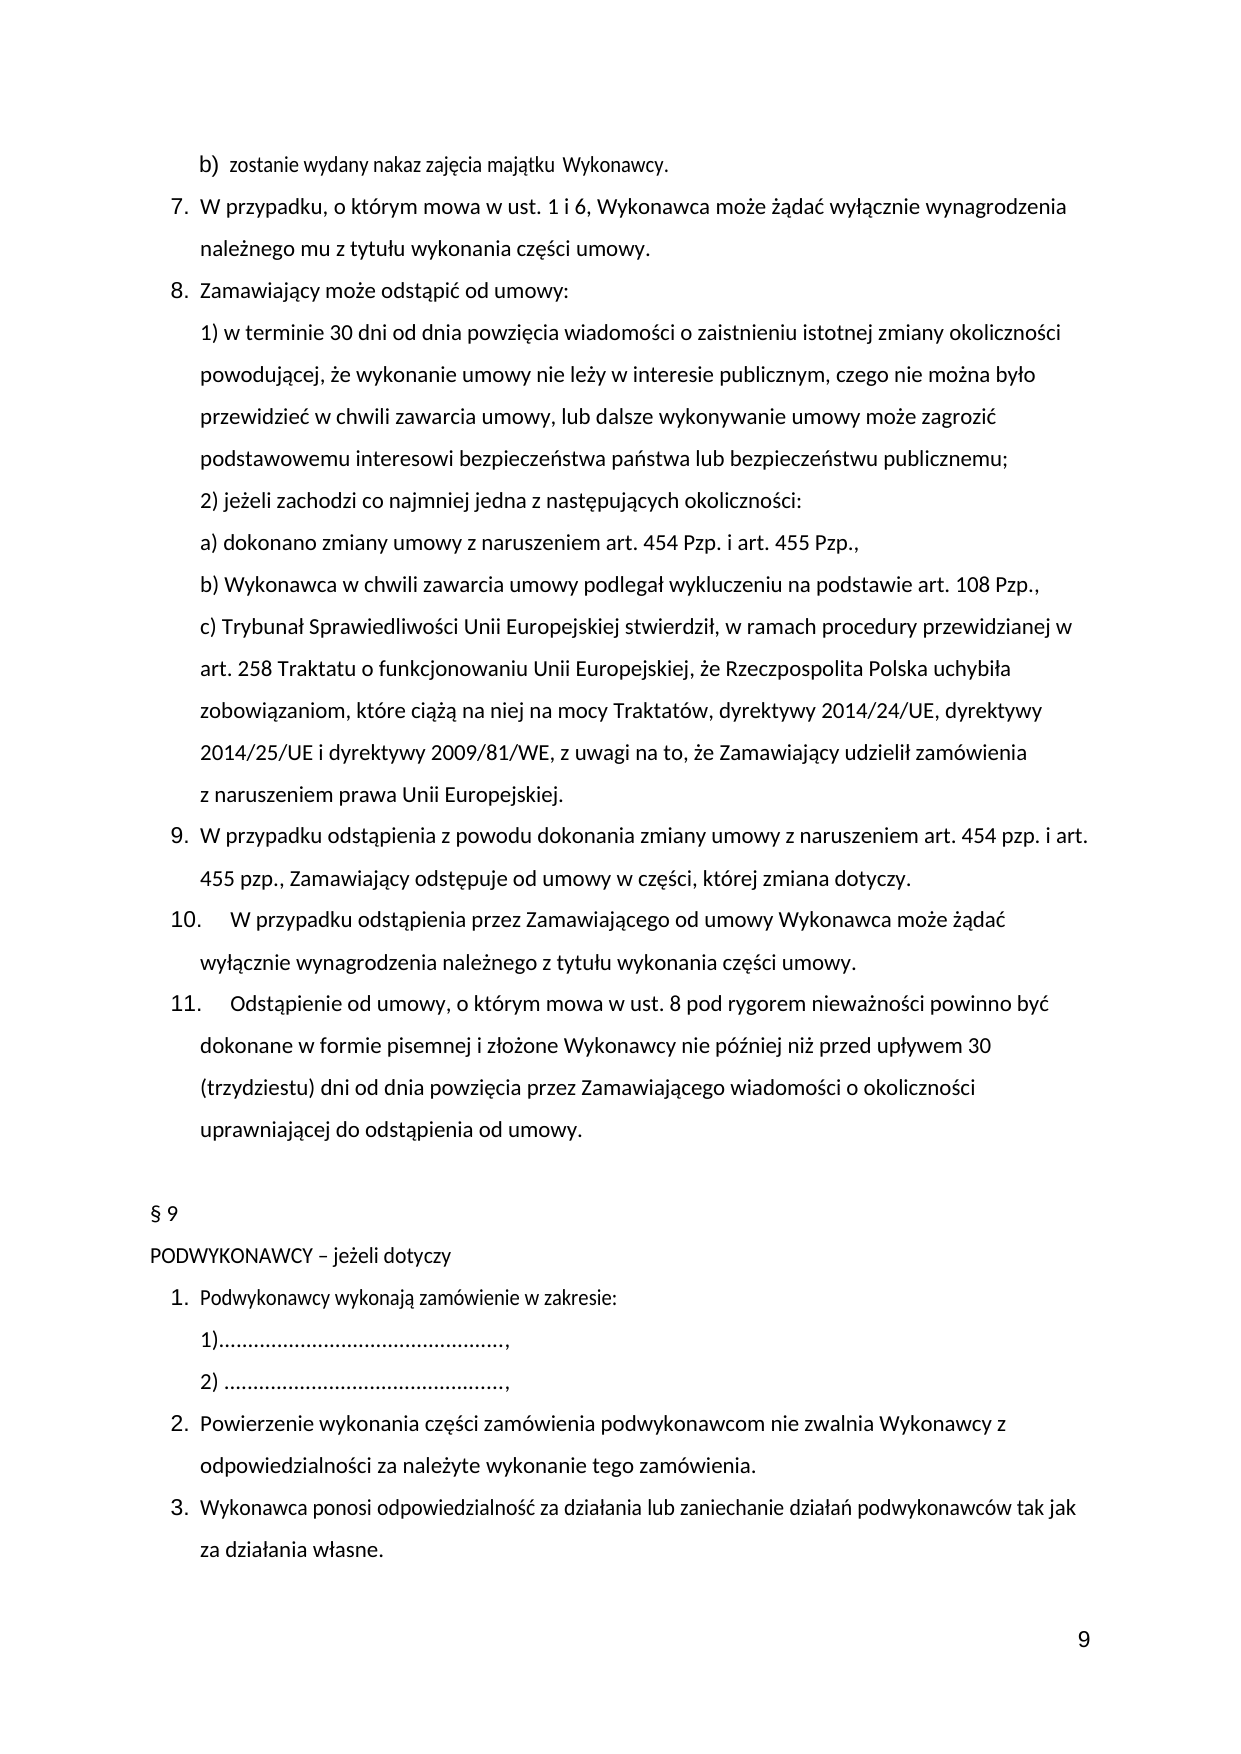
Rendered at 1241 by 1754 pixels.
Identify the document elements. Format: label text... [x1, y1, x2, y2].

text c) Trybunał Sprawiedliwości Unii Europejskiej stwierdził, w ramach procedury przewidzianej w art. 258 Traktatu o funkcjonowaniu Unii Europejskiej, że Rzeczpospolita Polska uchybiła zobowiązaniom, które ciążą na niej na mocy Traktatów, dyrektywy 2014/24/UE, dyrektywy 2014/25/UE i dyrektywy 2009/81/WE, z uwagi na to, że Zamawiający udzielił zamówienia z naruszeniem prawa Unii Europejskiej. [200, 612, 1090, 808]
text 1) w terminie 30 dni od dnia powzięcia wiadomości o zaistnieniu istotnej zmiany okoliczności powodującej, że wykonanie umowy nie leży w interesie publicznym, czego nie można było przewidzieć w chwili zawarcia umowy, lub dalsze wykonywanie umowy może zagrozić podstawowemu interesowi bezpieczeństwa państwa lub bezpieczeństwu publicznemu; [200, 318, 1090, 472]
list 2) , [200, 1367, 627, 1395]
subtitle PODWYKONAWCY – jeżeli dotyczy [150, 1241, 1090, 1269]
list Powierzenie wykonania części zamówienia podwykonawcom nie zwalnia Wykonawcy z odpowiedzialności za należyte wykonanie tego zamówienia. [170, 1409, 1078, 1479]
list W przypadku odstąpienia z powodu dokonania zmiany umowy z naruszeniem art. 454 pzp. i art. 455 pzp., Zamawiający odstępuje od umowy w części, której zmiana dotyczy. [170, 822, 1090, 892]
list W przypadku, o którym mowa w ust. 1 i 6, Wykonawca może żądać wyłącznie wynagrodzenia należnego mu z tytułu wykonania części umowy. [170, 192, 1078, 262]
text a) dokonano zmiany umowy z naruszeniem art. 454 Pzp. i art. 455 Pzp., [200, 528, 1090, 556]
text b) Wykonawca w chwili zawarcia umowy podlegał wykluczeniu na podstawie art. 108 Pzp., [200, 570, 1090, 598]
list Wykonawca ponosi odpowiedzialność za działania lub zaniechanie działań podwykonawców tak jak za działania własne. [170, 1493, 1078, 1563]
list Odstąpienie od umowy, o którym mowa w ust. 8 pod rygorem nieważności powinno być dokonane w formie pisemnej i złożone Wykonawcy nie później niż przed upływem 30 (trzydziestu) dni od dnia powzięcia przez Zamawiającego wiadomości o okoliczności uprawniającej do odstąpienia od umowy. [170, 989, 1090, 1143]
list Podwykonawcy wykonają zamówienie w zakresie: 1) , [170, 1283, 627, 1353]
list W przypadku odstąpienia przez Zamawiającego od umowy Wykonawca może żądać wyłącznie wynagrodzenia należnego z tytułu wykonania części umowy. [170, 906, 1090, 976]
text 2) jeżeli zachodzi co najmniej jedna z następujących okoliczności: [200, 486, 1090, 514]
list zostanie wydany nakaz zajęcia majątku Wykonawcy. [199, 150, 1090, 178]
subtitle § 9 [150, 1199, 1090, 1227]
list Zamawiający może odstąpić od umowy: [170, 276, 1090, 304]
